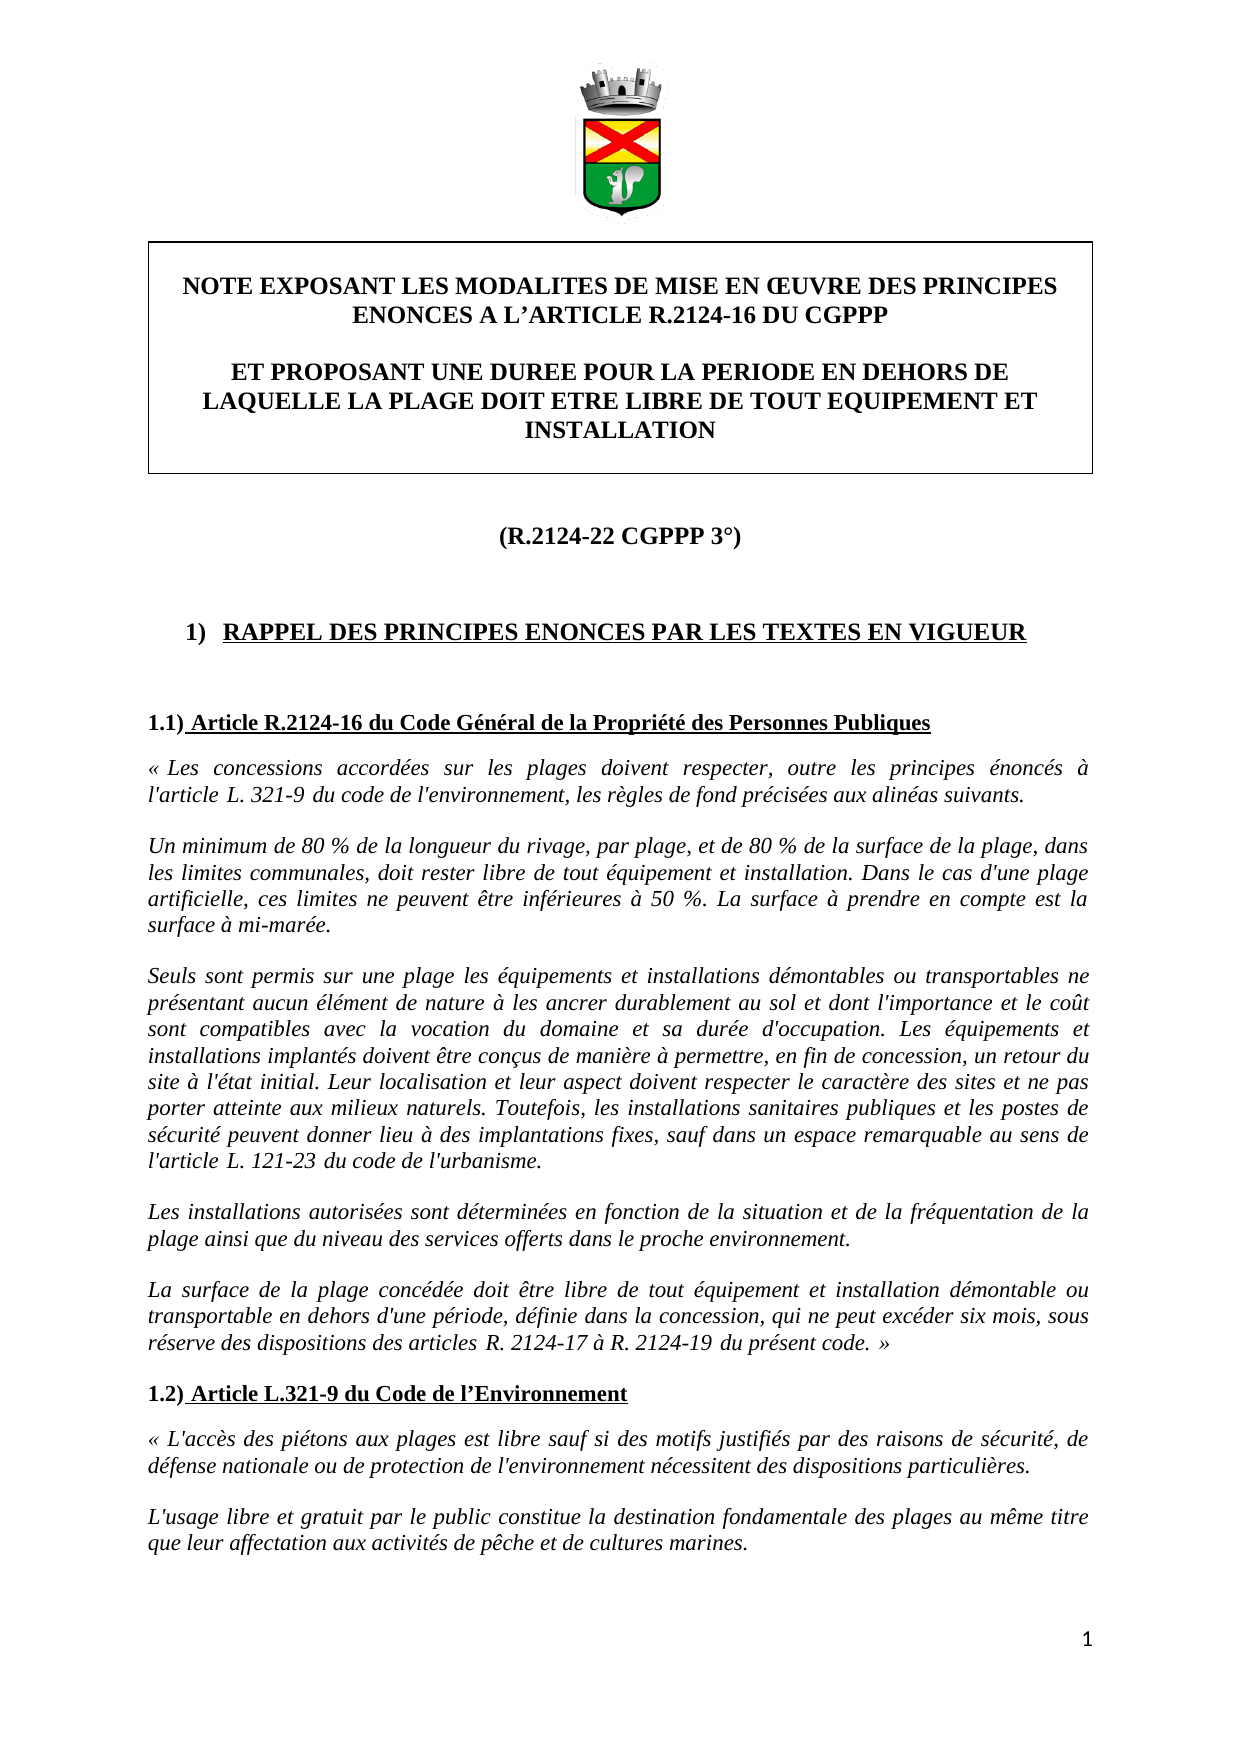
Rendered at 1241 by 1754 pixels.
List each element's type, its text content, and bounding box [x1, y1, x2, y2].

text L'usage libre et gratuit par le public constitue la destination fondamentale des plages au même titre que leur affectation aux activités de pêche et de cultures marines. [148, 1503, 1093, 1556]
picture [573, 61, 668, 224]
list Article R.2124-16 du Code Général de la Propriété des Personnes Publiques [148, 709, 1093, 736]
text La surface de la plage concédée doit être libre de tout équipement et installation démontable ou transportable en dehors d'une période, définie dans la concession, qui ne peut excéder six mois, sous réserve des dispositions des articles R. 2124-17 à R. 2124-19 du présent code. » [148, 1276, 1093, 1355]
text Les installations autorisées sont déterminées en fonction de la situation et de la fréquentation de la plage ainsi que du niveau des services offerts dans le proche environnement. [148, 1198, 1093, 1251]
text (R.2124-22 CGPPP 3°) [148, 521, 1093, 550]
text Seuls sont permis sur une plage les équipements et installations démontables ou transportables ne présentant aucun élément de nature à les ancrer durablement au sol et dont l'importance et le coût sont compatibles avec la vocation du domaine et sa durée d'occupation. Les équipements et installations implantés doivent être conçus de manière à permettre, en fin de concession, un retour du site à l'état initial. Leur localisation et leur aspect doivent respecter le caractère des sites et ne pas porter atteinte aux milieux naturels. Toutefois, les installations sanitaires publiques et les postes de sécurité peuvent donner lieu à des implantations fixes, sauf dans un espace remarquable au sens de l'article L. 121-23 du code de l'urbanisme. [148, 963, 1093, 1173]
table_header NOTE EXPOSANT LES MODALITES DE MISE EN ŒUVRE DES PRINCIPES ENONCES A L’ARTICLE R.2124-16 DU CGPPP ET PROPOSANT UNE DUREE POUR LA PERIODE EN DEHORS DE LAQUELLE LA PLAGE DOIT ETRE LIBRE DE TOUT EQUIPEMENT ET INSTALLATION [149, 243, 1092, 472]
text Un minimum de 80 % de la longueur du rivage, par plage, et de 80 % de la surface de la plage, dans les limites communales, doit rester libre de tout équipement et installation. Dans le cas d'une plage artificielle, ces limites ne peuvent être inférieures à 50 %. La surface à prendre en compte est la surface à mi-marée. [148, 832, 1093, 938]
text « Les concessions accordées sur les plages doivent respecter, outre les principes énoncés à l'article L. 321-9 du code de l'environnement, les règles de fond précisées aux alinéas suivants. [148, 754, 1093, 807]
list RAPPEL DES PRINCIPES ENONCES PAR LES TEXTES EN VIGUEUR [185, 617, 1093, 645]
text « L'accès des piétons aux plages est libre sauf si des motifs justifiés par des raisons de sécurité, de défense nationale ou de protection de l'environnement nécessitent des dispositions particulières. [148, 1425, 1093, 1478]
list Article L.321-9 du Code de l’Environnement [148, 1380, 1093, 1407]
